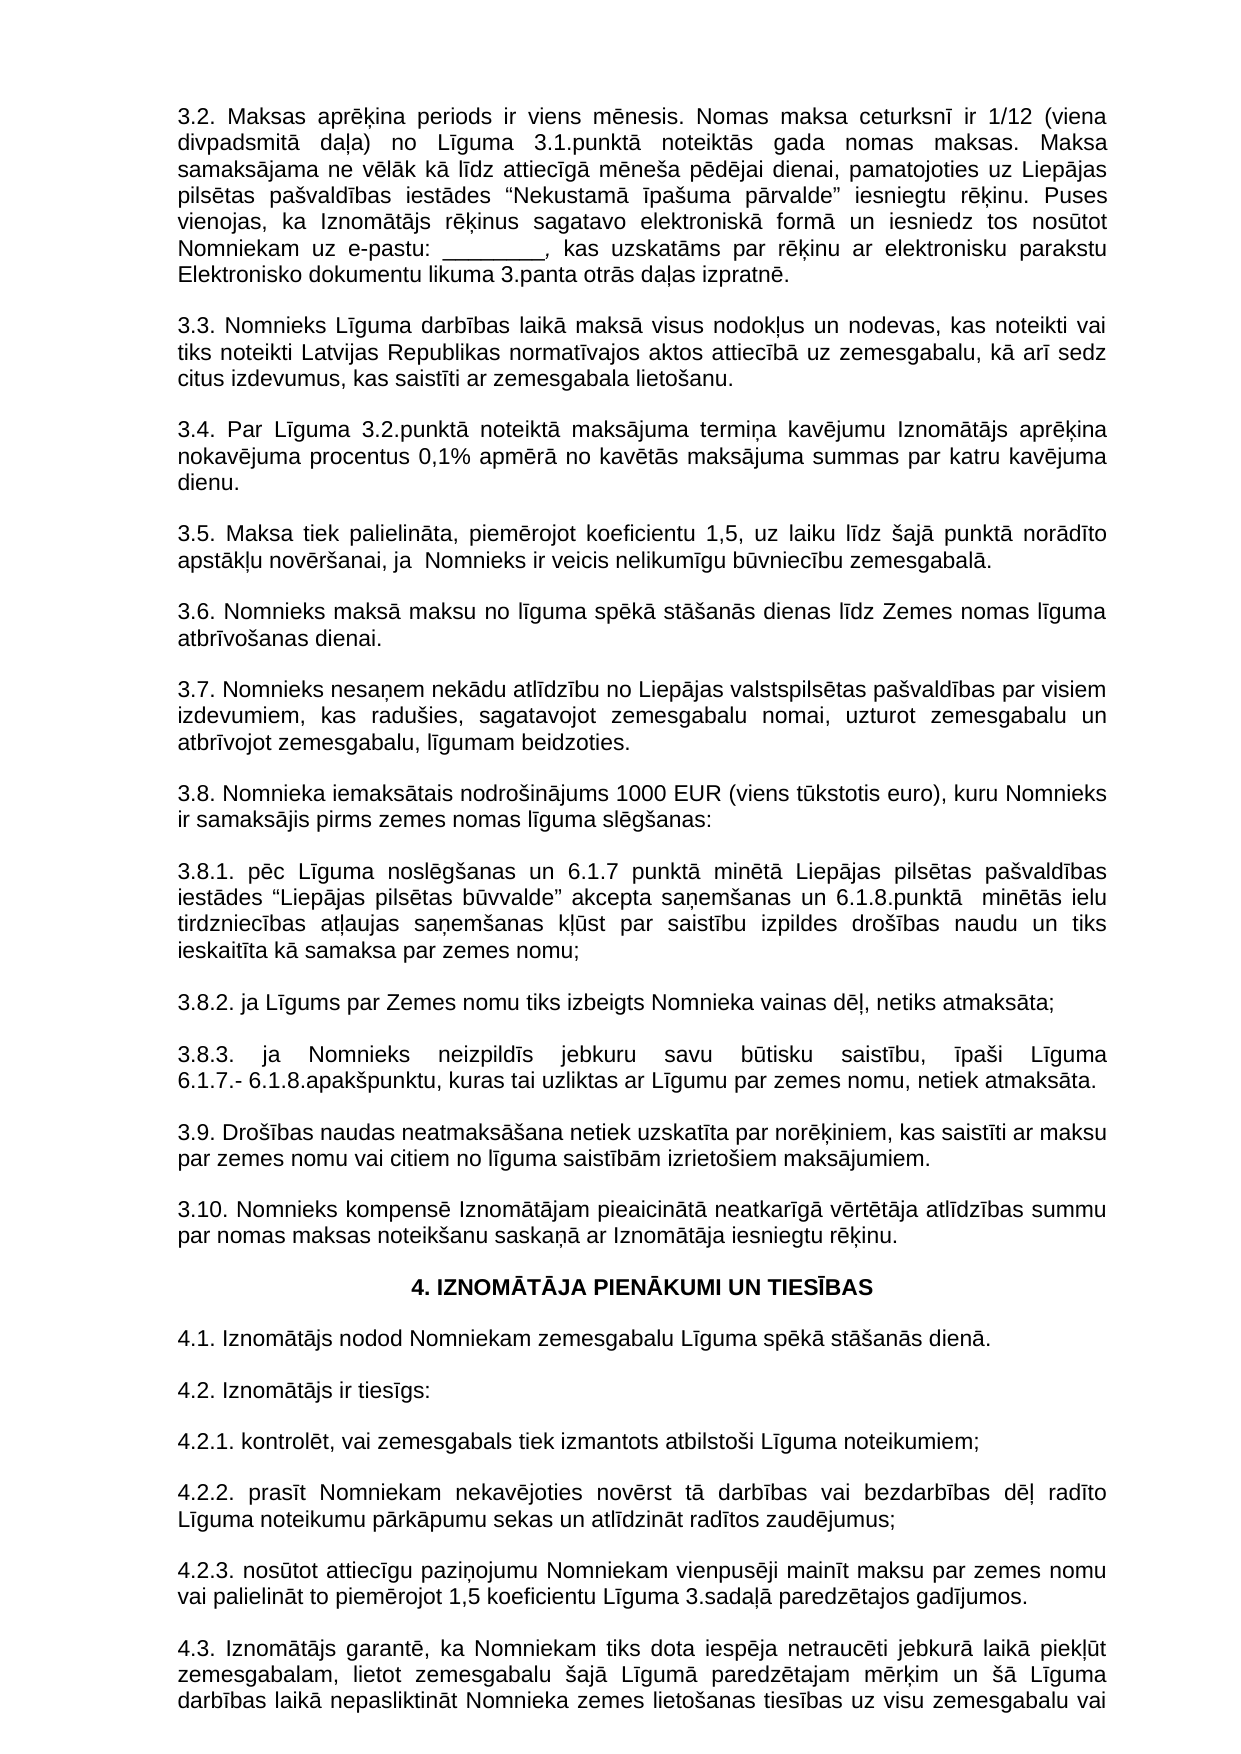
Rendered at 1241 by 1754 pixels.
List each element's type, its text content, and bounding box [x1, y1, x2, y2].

text 3.8.2. ja Līgums par Zemes nomu tiks izbeigts Nomnieka vainas dēļ, netiks atmaksāta; [177, 989, 1107, 1016]
text 4.2.3. nosūtot attiecīgu paziņojumu Nomniekam vienpusēji mainīt maksu par zemes nomu vai palielināt to piemērojot 1,5 koeficientu Līguma 3.sadaļā paredzētajos gadījumos. [177, 1557, 1107, 1610]
text 4.2.1. kontrolēt, vai zemesgabals tiek izmantots atbilstoši noteikumiem; [177, 1428, 1107, 1454]
text 3.8.1. pēc Līguma noslēgšanas un 6.1.7 punktā minētā Liepājas pilsētas pašvaldības iestādes “Liepājas pilsētas būvvalde” akcepta saņemšanas un 6.1.8.punktā minētās ielu tirdzniecības atļaujas saņemšanas kļūst par saistību izpildes drošības naudu un tiks ieskaitīta kā samaksa par zemes nomu; [177, 858, 1107, 963]
text 3.6. Nomnieks maksā maksu no līguma spēkā stāšanās dienas līdz Zemes nomas līguma atbrīvošanas dienai. [177, 598, 1107, 651]
text 4.2. Iznomātājs ir tiesīgs: [177, 1377, 1107, 1403]
text 3.8.3. ja Nomnieks neizpildīs jebkuru savu būtisku saistību, īpaši Līguma 6.1.7.- 6.1.8.apakšpunktu, kuras tai uzliktas ar Līgumu par zemes nomu, netiek atmaksāta. [177, 1041, 1107, 1093]
text 3.9. Drošības naudas neatmaksāšana netiek uzskatīta par norēķiniem, kas saistīti ar maksu par zemes nomu vai citiem no līguma saistībām izrietošiem maksājumiem. [177, 1118, 1107, 1171]
text 3.10. Nomnieks kompensē Iznomātājam pieaicinātā neatkarīgā vērtētāja atlīdzības summu par nomas maksas noteikšanu saskaņā ar Iznomātāja iesniegtu rēķinu. [177, 1196, 1107, 1249]
text 3.7. Nomnieks nesaņem nekādu atlīdzību no Liepājas valstspilsētas pašvaldības par visiem izdevumiem, kas radušies, sagatavojot zemesgabalu nomai, uzturot zemesgabalu un atbrīvojot zemesgabalu, līgumam beidzoties. [177, 676, 1107, 755]
text 3.3. Nomnieks darbības laikā maksā visus nodokļus un nodevas, kas noteikti vai tiks noteikti Latvijas Republikas normatīvajos attiecībā uz zemesgabalu, kā arī sedz citus izdevumus, kas saistīti ar zemesgabala lietošanu. [177, 312, 1107, 391]
text 3.4. Par 3.2.punktā noteiktā maksājuma termiņa kavējumu Iznomātājs aprēķina nokavējuma procentus 0,1% apmērā no kavētās maksājuma summas par katru kavējuma dienu. [177, 416, 1107, 495]
text 4. IZNOMĀTĀJA PIENĀKUMI UN TIESĪBAS [177, 1274, 1107, 1300]
text 4.2.2. prasīt Nomniekam nekavējoties novērst tā darbības vai bezdarbības dēļ radīto noteikumu pārkāpumu sekas un atlīdzināt radītos zaudējumus; [177, 1479, 1107, 1532]
text 3.2. Maksas aprēķina periods ir viens mēnesis. Nomas maksa ceturksnī ir 1/12 (viena divpadsmitā daļa) no Līguma 3.1.punktā noteiktās gada nomas maksas. Maksa samaksājama ne vēlāk kā līdz attiecīgā mēneša pēdējai dienai, pamatojoties uz Liepājas pilsētas pašvaldības iestādes “Nekustamā īpašuma pārvalde” iesniegtu rēķinu. Puses vienojas, ka Iznomātājs rēķinus sagatavo elektroniskā formā un iesniedz tos nosūtot Nomniekam uz e-pastu: ________, kas uzskatāms par rēķinu ar elektronisku parakstu Elektronisko dokumentu likuma 3.panta otrās daļas izpratnē. [177, 103, 1107, 287]
text 4.1. Iznomātājs nodod Nomniekam zemesgabalu Līguma spēkā stāšanās dienā. [177, 1325, 1107, 1352]
text 3.5. Maksa tiek palielināta, piemērojot koeficientu 1,5, uz laiku līdz šajā punktā norādīto apstākļu novēršanai, ja Nomnieks ir veicis nelikumīgu būvniecību zemesgabalā. [177, 520, 1107, 573]
text 3.8. Nomnieka iemaksātais nodrošinājums 1000 EUR (viens tūkstotis euro), kuru Nomnieks ir samaksājis pirms zemes nomas līguma slēgšanas: [177, 780, 1107, 833]
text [177, 1635, 1107, 1714]
